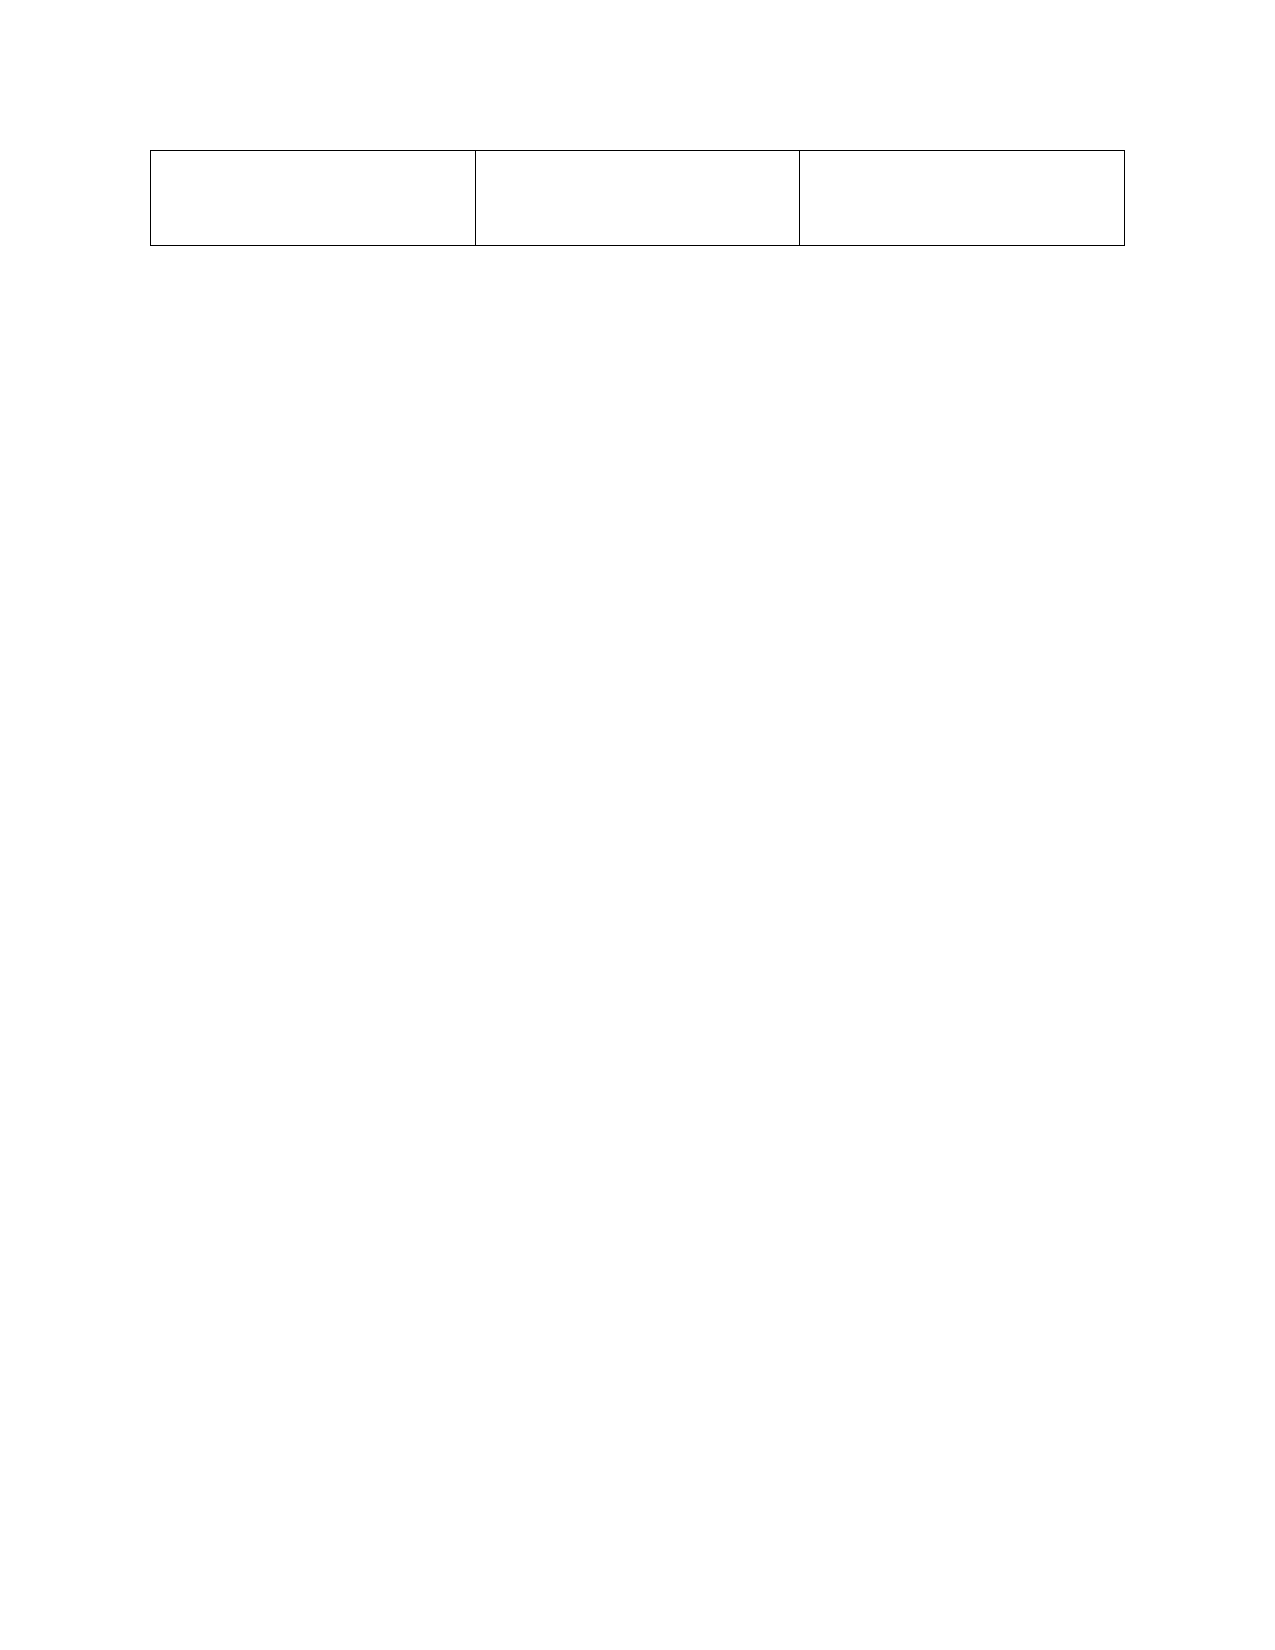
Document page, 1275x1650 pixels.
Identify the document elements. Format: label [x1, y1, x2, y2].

table_cell [800, 151, 1124, 245]
table_cell [151, 151, 475, 245]
table_cell [476, 151, 799, 245]
